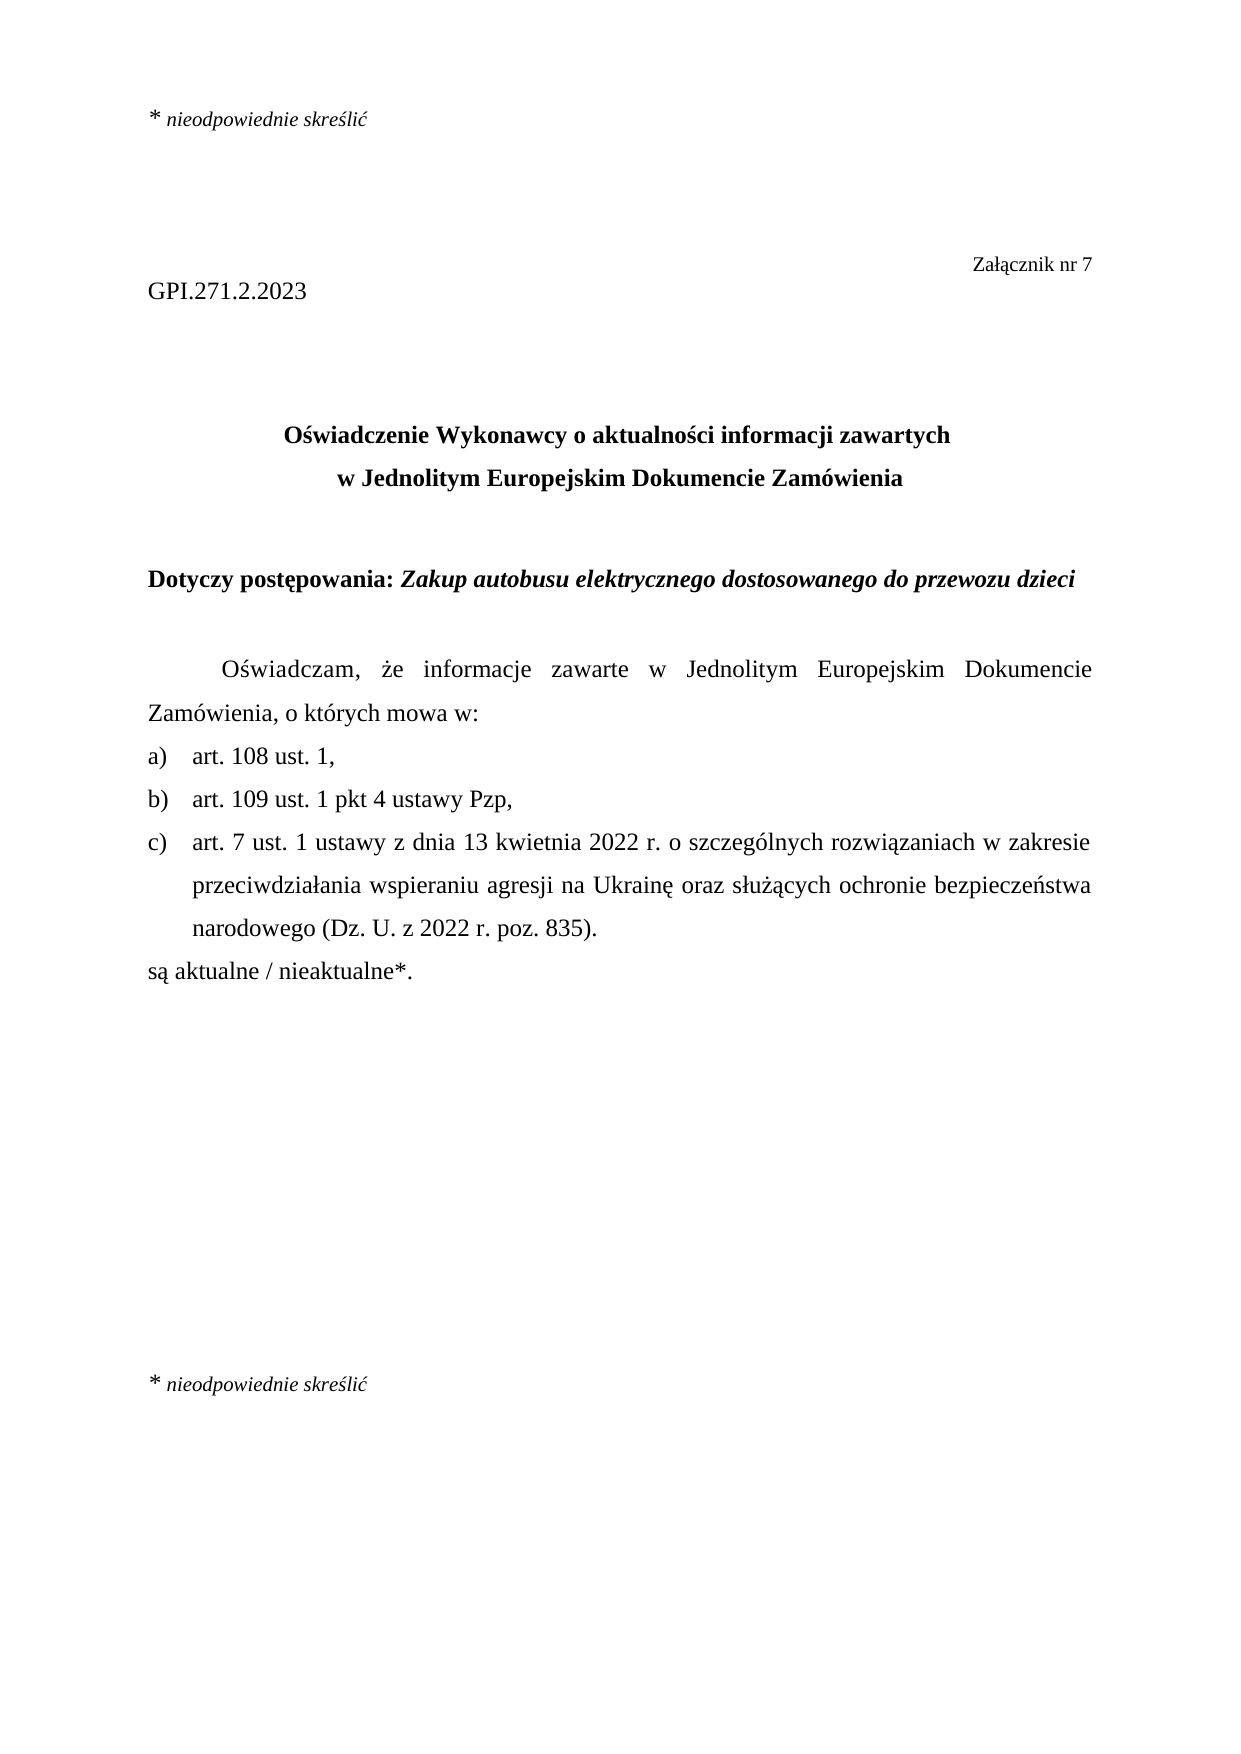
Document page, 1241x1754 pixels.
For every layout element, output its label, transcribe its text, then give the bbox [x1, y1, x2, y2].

text * nieodpowiednie skreślić [148, 1368, 1092, 1397]
list art. 7 ust. 1 ustawy z dnia 13 kwietnia 2022 r. o szczególnych rozwiązaniach w zakresie przeciwdziałania wspieraniu agresji na Ukrainę oraz służących ochronie bezpieczeństwa narodowego (Dz. U. z 2022 r. poz. 835). [148, 827, 1092, 942]
text Oświadczenie Wykonawcy o aktualności informacji zawartych w Jednolitym Europejskim Dokumencie Zamówienia [148, 420, 1092, 492]
text są aktualne / nieaktualne*. [148, 956, 1092, 985]
text GPI.271.2.2023 [148, 276, 1092, 305]
text Oświadczam, że informacje zawarte w Jednolitym Europejskim Dokumencie Zamówienia, o których mowa w: [148, 654, 1092, 726]
list art. 109 ust. 1 pkt 4 ustawy Pzp, [148, 784, 1092, 813]
list art. 108 ust. 1, [148, 741, 1092, 769]
text Załącznik nr 7 [148, 252, 1092, 276]
text * nieodpowiednie skreślić [148, 103, 1092, 132]
text Dotyczy postępowania: Zakup autobusu elektrycznego dostosowanego do przewozu dzieci [148, 564, 1092, 593]
